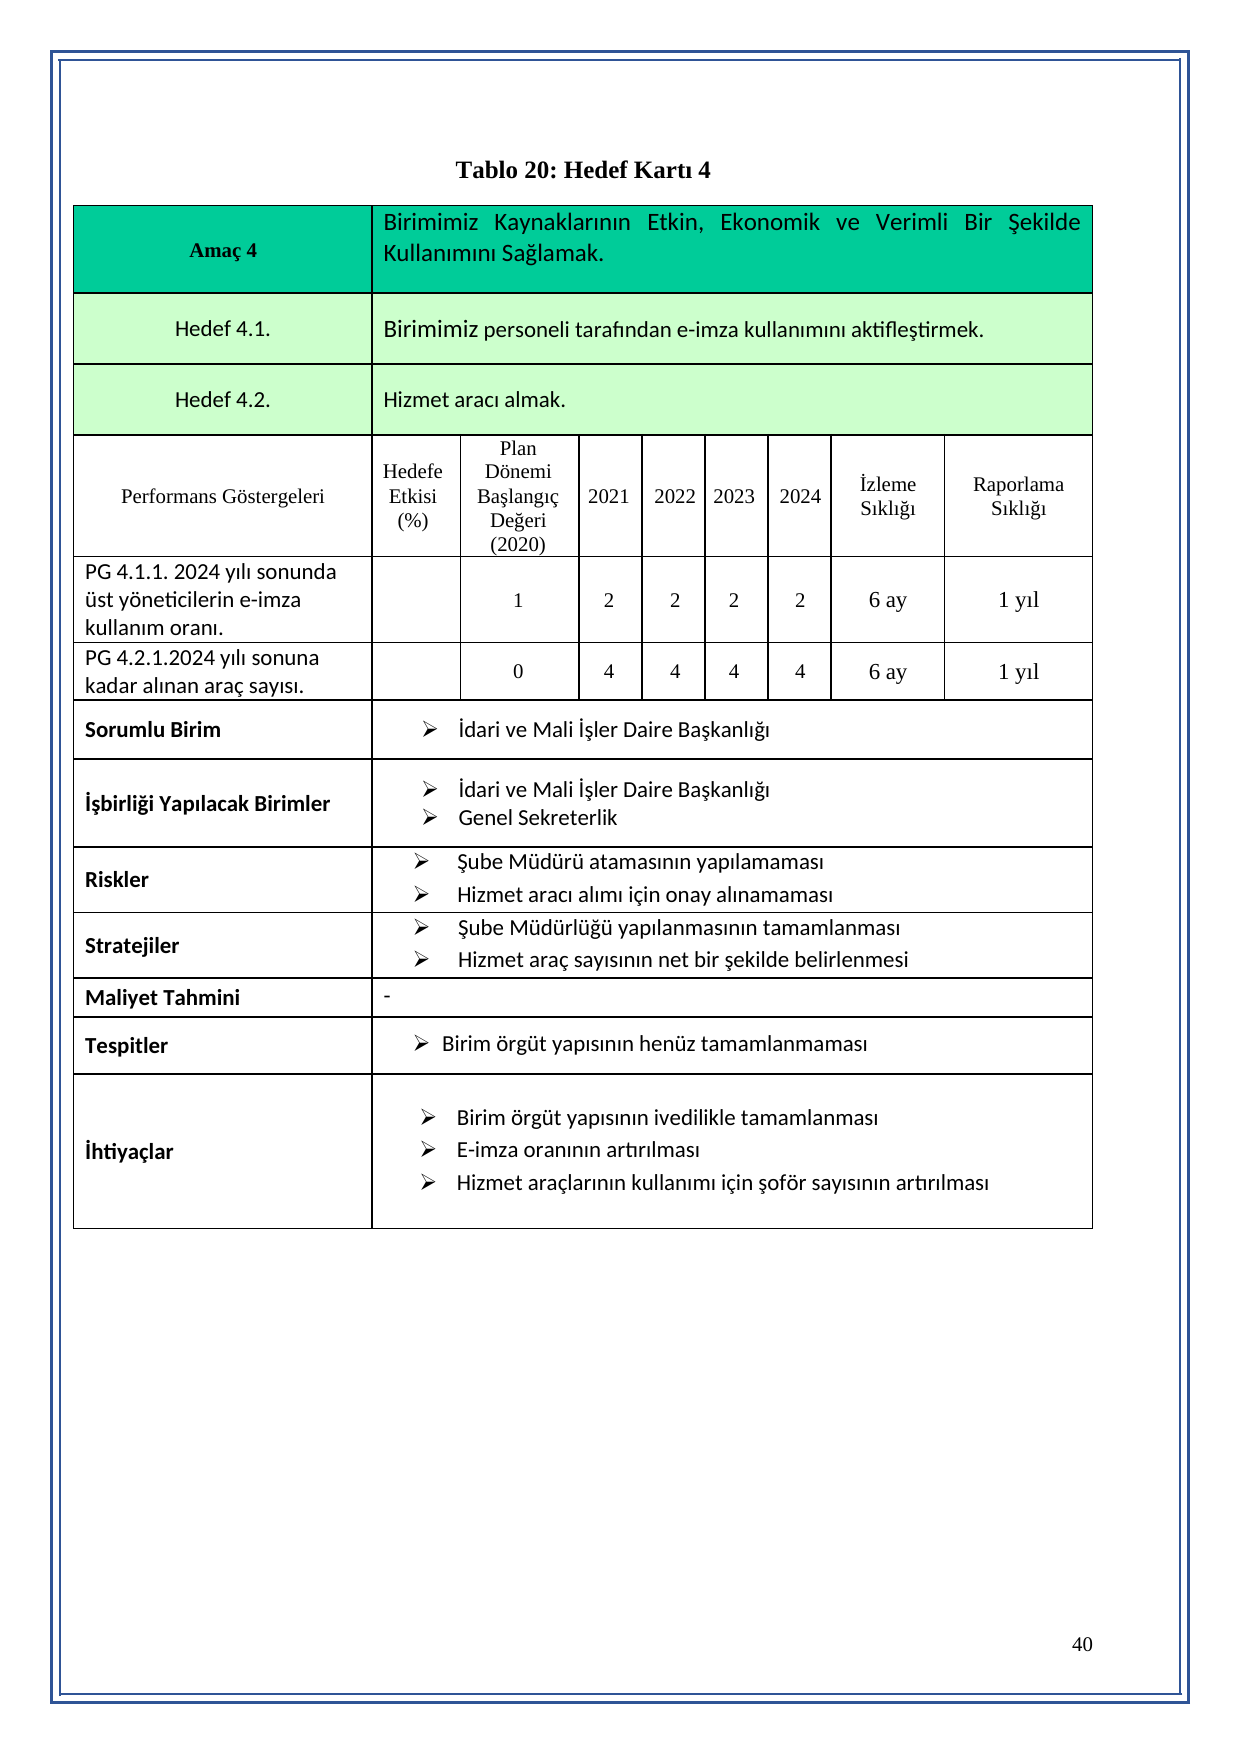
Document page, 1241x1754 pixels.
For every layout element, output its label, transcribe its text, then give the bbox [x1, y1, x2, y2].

table_cell 1 yıl [945, 557, 1092, 641]
table_cell 2 [643, 557, 704, 641]
table_cell Şube Müdürü atamasının yapılamaması Hizmet aracı alımı için onay alınamaması [373, 848, 1092, 912]
table_cell İdari ve Mali İşler Daire Başkanlığı Genel Sekreterlik [373, 760, 1092, 846]
table_cell 1 [461, 557, 578, 641]
table_header Amaç 4 [74, 206, 371, 292]
table_cell 4 [706, 643, 767, 699]
table_cell Tespitler [74, 1018, 371, 1073]
table_cell 6 ay [832, 643, 944, 699]
table_cell Hizmet aracı almak. [373, 365, 1092, 434]
table_cell Raporlama Sıklığı [945, 436, 1092, 556]
table_cell Hedef 4.2. [74, 365, 371, 434]
table_cell 1 yıl [945, 643, 1092, 699]
table_cell Hedef 4.1. [74, 294, 371, 363]
table_cell Birim örgüt yapısının ivedilikle tamamlanması E-imza oranının artırılması Hizmet araçlarının kullanımı için şoför sayısının artırılması [373, 1075, 1092, 1228]
table_cell İzleme Sıklığı [832, 436, 944, 556]
table_cell Hedefe Etkisi (%) [373, 436, 460, 556]
table_cell 2021 [580, 436, 641, 556]
table_cell PG 4.2.1.2024 yılı sonuna kadar alınan araç sayısı. [74, 643, 371, 699]
text Tablo 20: Hedef Kartı 4 [74, 156, 1092, 184]
table_cell 2 [769, 557, 830, 641]
table_cell 4 [580, 643, 641, 699]
table_cell [373, 643, 460, 699]
table_cell Riskler [74, 848, 371, 912]
table_cell - [373, 979, 1092, 1016]
table_cell 2024 [769, 436, 830, 556]
table_header Birimimiz Kaynaklarının Etkin, Ekonomik ve Verimli Bir Şekilde Kullanımını Sağlamak. [373, 206, 1092, 292]
table_cell 6 ay [832, 557, 944, 641]
table_cell 2022 [643, 436, 704, 556]
table_cell Sorumlu Birim [74, 701, 371, 758]
table_cell 2 [580, 557, 641, 641]
table_cell [373, 557, 460, 641]
table_cell Birim örgüt yapısının henüz tamamlanmaması [373, 1018, 1092, 1073]
table_cell 0 [461, 643, 578, 699]
table_cell İhtiyaçlar [74, 1075, 371, 1228]
table_cell 2023 [706, 436, 767, 556]
table_cell Şube Müdürlüğü yapılanmasının tamamlanması Hizmet araç sayısının net bir şekilde belirlenmesi [373, 913, 1092, 977]
table_cell Maliyet Tahmini [74, 979, 371, 1016]
table_cell Plan Dönemi Başlangıç Değeri (2020) [461, 436, 578, 556]
table_cell 4 [769, 643, 830, 699]
table_cell PG 4.1.1. 2024 yılı sonunda üst yöneticilerin e-imza kullanım oranı. [74, 557, 371, 641]
table_cell Birimimiz personeli tarafından e-imza kullanımını aktifleştirmek. [373, 294, 1092, 363]
table_cell Performans Göstergeleri [74, 436, 371, 556]
table_cell İşbirliği Yapılacak Birimler [74, 760, 371, 846]
table_cell Stratejiler [74, 913, 371, 977]
table_cell 4 [643, 643, 704, 699]
table_cell İdari ve Mali İşler Daire Başkanlığı [373, 701, 1092, 758]
table_cell 2 [706, 557, 767, 641]
